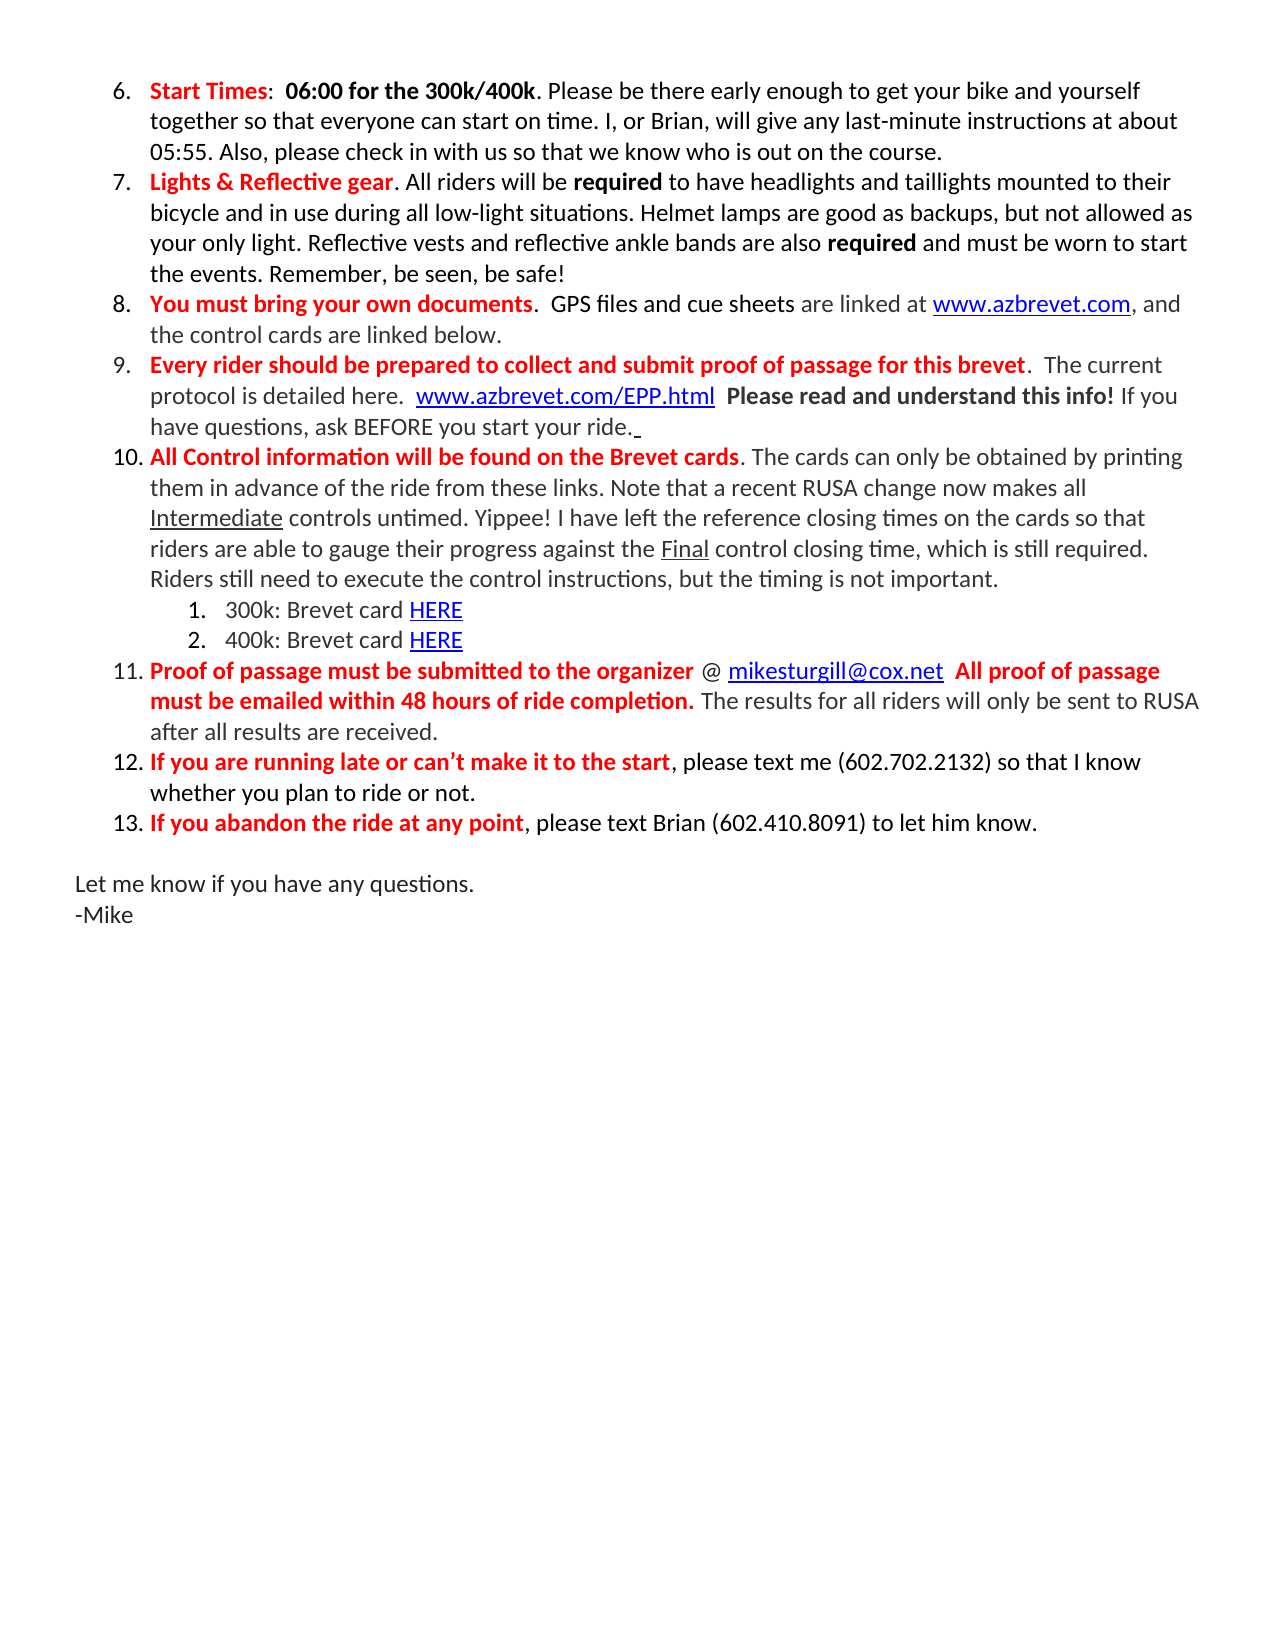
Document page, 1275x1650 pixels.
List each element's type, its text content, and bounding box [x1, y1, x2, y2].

list If you abandon the ride at any point, please text Brian (602.410.8091) to let him know. [112, 807, 1200, 838]
list 300k: Brevet card HERE [187, 594, 1200, 624]
list Proof of passage must be submitted to the organizer @ mikesturgill@cox.net All proof of passage must be emailed within 48 hours of ride completion. The results for all riders will only be sent to RUSA after all results are received. [112, 655, 1200, 746]
list You must bring your own documents. GPS files and cue sheets are linked at www.azbrevet.com, and the control cards are linked below. [112, 289, 1200, 350]
list Start Times: 06:00 for the 300k/400k. Please be there early enough to get your bike and yourself together so that everyone can start on time. I, or Brian, will give any last-minute instructions at about 05:55. Also, please check in with us so that we know who is out on the course. [112, 75, 1200, 167]
list All Control information will be found on the Brevet cards. The cards can only be obtained by printing them in advance of the ride from these links. Note that a recent RUSA change now makes all Intermediate controls untimed. Yippee! I have left the reference closing times on the cards so that riders are able to gauge their progress against the Final control closing time, which is still required. Riders still need to execute the control instructions, but the timing is not important. [112, 441, 1200, 594]
list Every rider should be prepared to collect and submit proof of passage for this brevet. The current protocol is detailed here. www.azbrevet.com/EPP.html Please read and understand this info! If you have questions, ask BEFORE you start your ride. [112, 350, 1200, 441]
text Let me know if you have any questions. -Mike [75, 868, 1200, 929]
list Lights & Reflective gear. All riders will be required to have headlights and taillights mounted to their bicycle and in use during all low-light situations. Helmet lamps are good as backups, but not allowed as your only light. Reflective vests and reflective ankle bands are also required and must be worn to start the events. Remember, be seen, be safe! [112, 167, 1200, 289]
list If you are running late or can’t make it to the start, please text me (602.702.2132) so that I know whether you plan to ride or not. [112, 746, 1200, 807]
list 400k: Brevet card HERE [187, 624, 1200, 655]
